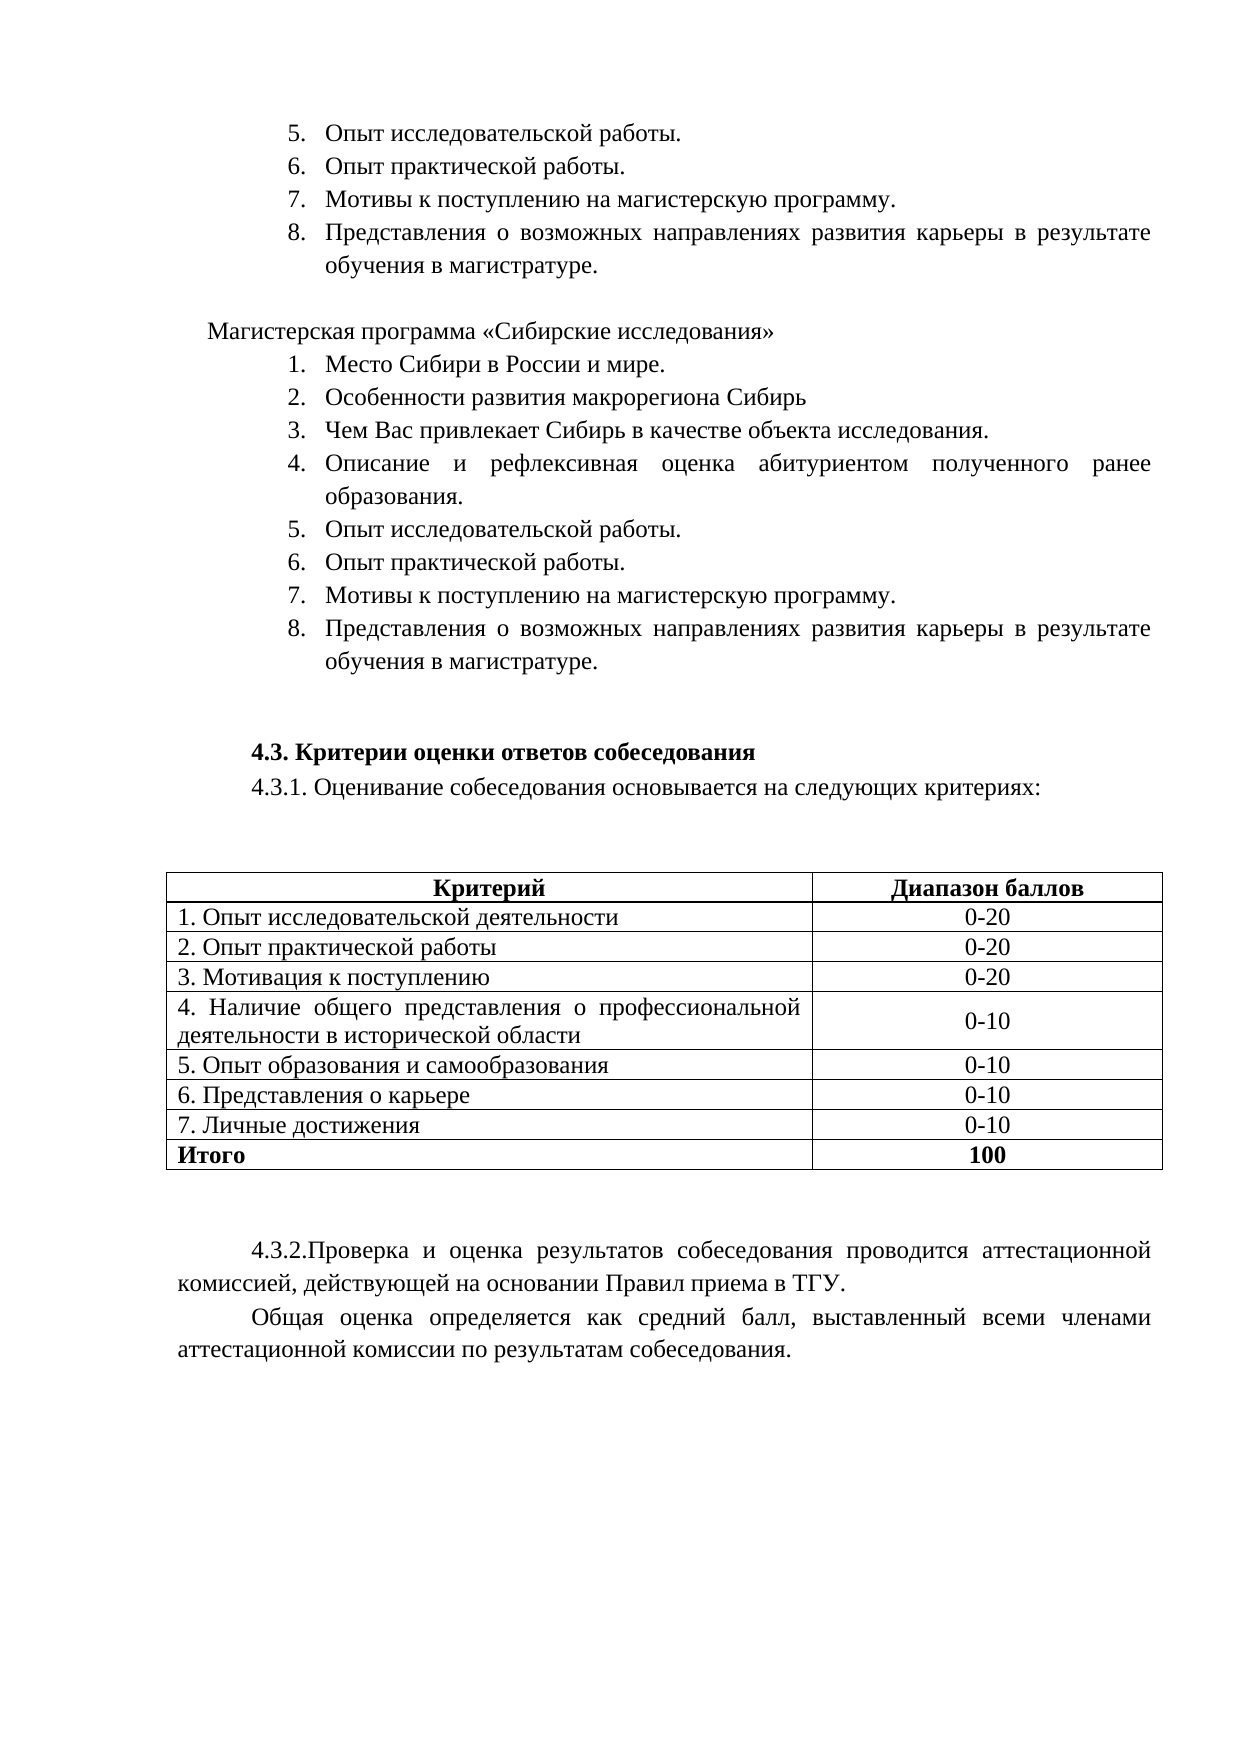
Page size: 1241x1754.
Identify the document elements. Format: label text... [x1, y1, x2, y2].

list Мотивы к поступлению на магистерскую программу. [287, 580, 1152, 609]
text 4.3.1. Оценивание собеседования основывается на следующих критериях: [177, 772, 1152, 801]
text Магистерская программа «Сибирские исследования» [177, 316, 1152, 345]
list Опыт исследовательской работы. [287, 514, 1152, 543]
table_cell 0-20 [813, 903, 1162, 931]
table_header Диапазон баллов [813, 873, 1162, 901]
table_cell 1. Опыт исследовательской деятельности [167, 903, 812, 931]
list Особенности развития макрорегиона Сибирь [287, 382, 1152, 411]
list Представления о возможных направлениях развития карьеры в результате обучения в магистратуре. [287, 613, 1152, 675]
table_cell 5. Опыт образования и самообразования [167, 1050, 812, 1079]
text 4.3. Критерии оценки ответов собеседования [251, 737, 1152, 766]
table_cell 0-10 [813, 992, 1162, 1049]
table_cell 4. Наличие общего представления о профессиональной деятельности в исторической области [167, 992, 812, 1049]
table_cell 3. Мотивация к поступлению [167, 962, 812, 991]
list Опыт практической работы. [287, 151, 1152, 180]
list Место Сибири в России и мире. [287, 349, 1152, 378]
table_cell 6. Представления о карьере [167, 1080, 812, 1109]
text 4.3.2.Проверка и оценка результатов собеседования проводится аттестационной комиссией, действующей на основании Правил приема в ТГУ. [177, 1236, 1152, 1297]
list Представления о возможных направлениях развития карьеры в результате обучения в магистратуре. [287, 217, 1152, 279]
table_cell 100 [813, 1140, 1162, 1168]
table_cell 0-10 [813, 1110, 1162, 1139]
table_cell 0-10 [813, 1080, 1162, 1109]
table_cell 0-20 [813, 932, 1162, 961]
table_cell 2. Опыт практической работы [167, 932, 812, 961]
text Общая оценка определяется как средний балл, выставленный всеми членами аттестационной комиссии по результатам собеседования. [177, 1302, 1152, 1363]
list Опыт практической работы. [287, 547, 1152, 576]
table_cell 0-10 [813, 1050, 1162, 1079]
table_cell 0-20 [813, 962, 1162, 991]
table_header Критерий [167, 873, 812, 901]
list Мотивы к поступлению на магистерскую программу. [287, 184, 1152, 213]
table_cell 7. Личные достижения [167, 1110, 812, 1139]
table_cell Итого [167, 1140, 812, 1168]
list Чем Вас привлекает Сибирь в качестве объекта исследования. [287, 415, 1152, 444]
list Описание и рефлексивная оценка абитуриентом полученного ранее образования. [287, 448, 1152, 510]
list Опыт исследовательской работы. [287, 118, 1152, 147]
